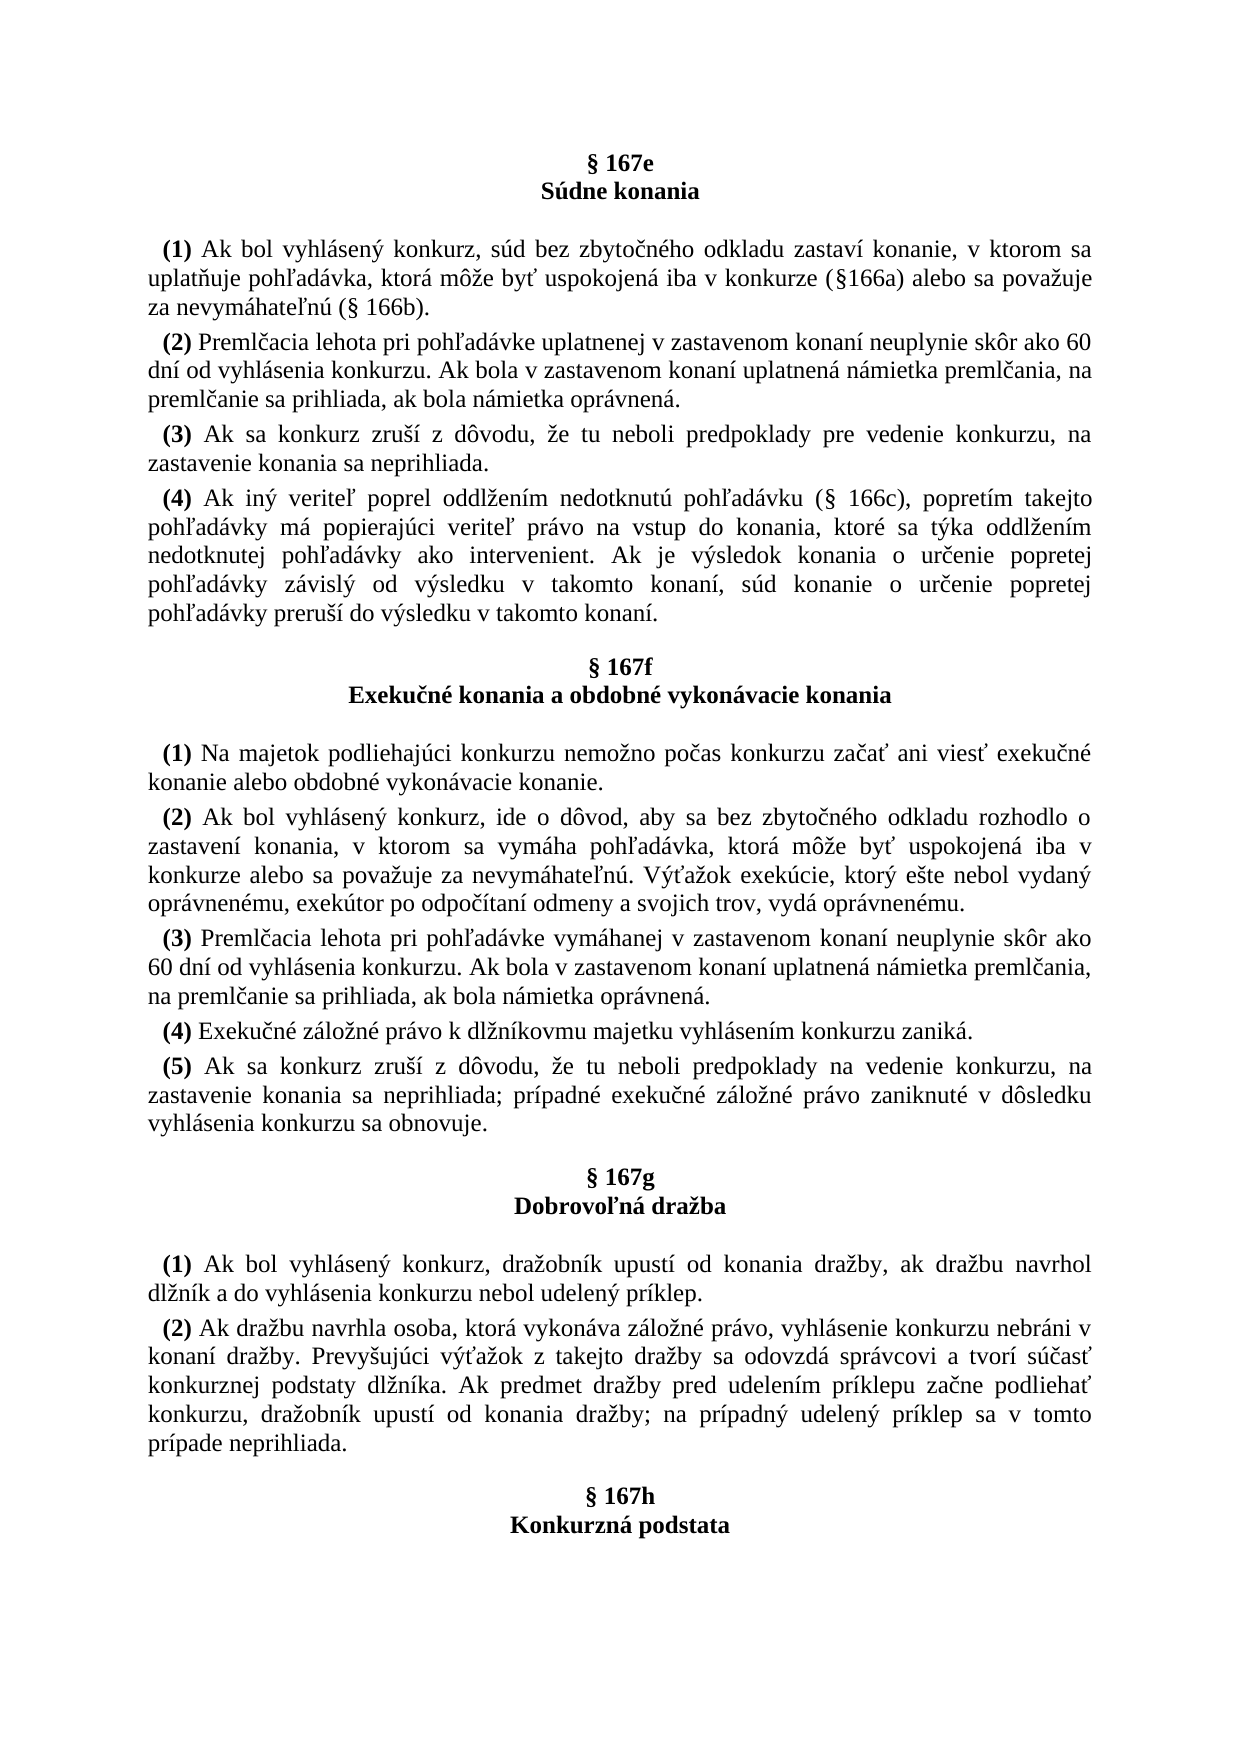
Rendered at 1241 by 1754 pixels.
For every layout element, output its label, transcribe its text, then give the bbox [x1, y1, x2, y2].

text (5) Ak sa konkurz zruší z dôvodu, že tu neboli predpoklady na vedenie konkurzu, na zastavenie konania sa neprihliada; prípadné exekučné záložné právo zaniknuté v dôsledku vyhlásenia konkurzu sa obnovuje. [148, 1051, 1093, 1137]
text (2) Premlčacia lehota pri pohľadávke uplatnenej v zastavenom konaní neuplynie skôr ako 60 dní od vyhlásenia konkurzu. Ak bola v zastavenom konaní uplatnená námietka premlčania, na premlčanie sa prihliada, ak bola námietka oprávnená. [148, 327, 1093, 413]
text (1) Ak bol vyhlásený konkurz, súd bez zbytočného odkladu zastaví konanie, v ktorom sa uplatňuje pohľadávka, ktorá môže byť uspokojená iba v konkurze (§166a) alebo sa považuje za nevymáhateľnú (§ 166b). [148, 234, 1093, 321]
text § 167h Konkurzná podstata [148, 1481, 1093, 1539]
text (1) Ak bol vyhlásený konkurz, dražobník upustí od konania dražby, ak dražbu navrhol dlžník a do vyhlásenia konkurzu nebol udelený príklep. [148, 1249, 1093, 1306]
text (1) Na majetok podliehajúci konkurzu nemožno počas konkurzu začať ani viesť exekučné konanie alebo obdobné vykonávacie konanie. [148, 738, 1093, 796]
text (2) Ak bol vyhlásený konkurz, ide o dôvod, aby sa bez zbytočného odkladu rozhodlo o zastavení konania, v ktorom sa vymáha pohľadávka, ktorá môže byť uspokojená iba v konkurze alebo sa považuje za nevymáhateľnú. Výťažok exekúcie, ktorý ešte nebol vydaný oprávnenému, exekútor po odpočítaní odmeny a svojich trov, vydá oprávnenému. [148, 802, 1093, 917]
text § 167f Exekučné konania a obdobné vykonávacie konania [148, 652, 1093, 709]
text § 167e Súdne konania [148, 148, 1093, 205]
text (4) Exekučné záložné právo k dlžníkovmu majetku vyhlásením konkurzu zaniká. [148, 1016, 1093, 1045]
text § 167g Dobrovoľná dražba [148, 1162, 1093, 1220]
text (4) Ak iný veriteľ poprel oddlžením nedotknutú pohľadávku (§ 166c), popretím takejto pohľadávky má popierajúci veriteľ právo na vstup do konania, ktoré sa týka oddlžením nedotknutej pohľadávky ako intervenient. Ak je výsledok konania o určenie popretej pohľadávky závislý od výsledku v takomto konaní, súd konanie o určenie popretej pohľadávky preruší do výsledku v takomto konaní. [148, 483, 1093, 627]
text (3) Premlčacia lehota pri pohľadávke vymáhanej v zastavenom konaní neuplynie skôr ako 60 dní od vyhlásenia konkurzu. Ak bola v zastavenom konaní uplatnená námietka premlčania, na premlčanie sa prihliada, ak bola námietka oprávnená. [148, 923, 1093, 1010]
text (3) Ak sa konkurz zruší z dôvodu, že tu neboli predpoklady pre vedenie konkurzu, na zastavenie konania sa neprihliada. [148, 419, 1093, 477]
text (2) Ak dražbu navrhla osoba, ktorá vykonáva záložné právo, vyhlásenie konkurzu nebráni v konaní dražby. Prevyšujúci výťažok z takejto dražby sa odovzdá správcovi a tvorí súčasť konkurznej podstaty dlžníka. Ak predmet dražby pred udelením príklepu začne podliehať konkurzu, dražobník upustí od konania dražby; na prípadný udelený príklep sa v tomto prípade neprihliada. [148, 1313, 1093, 1456]
